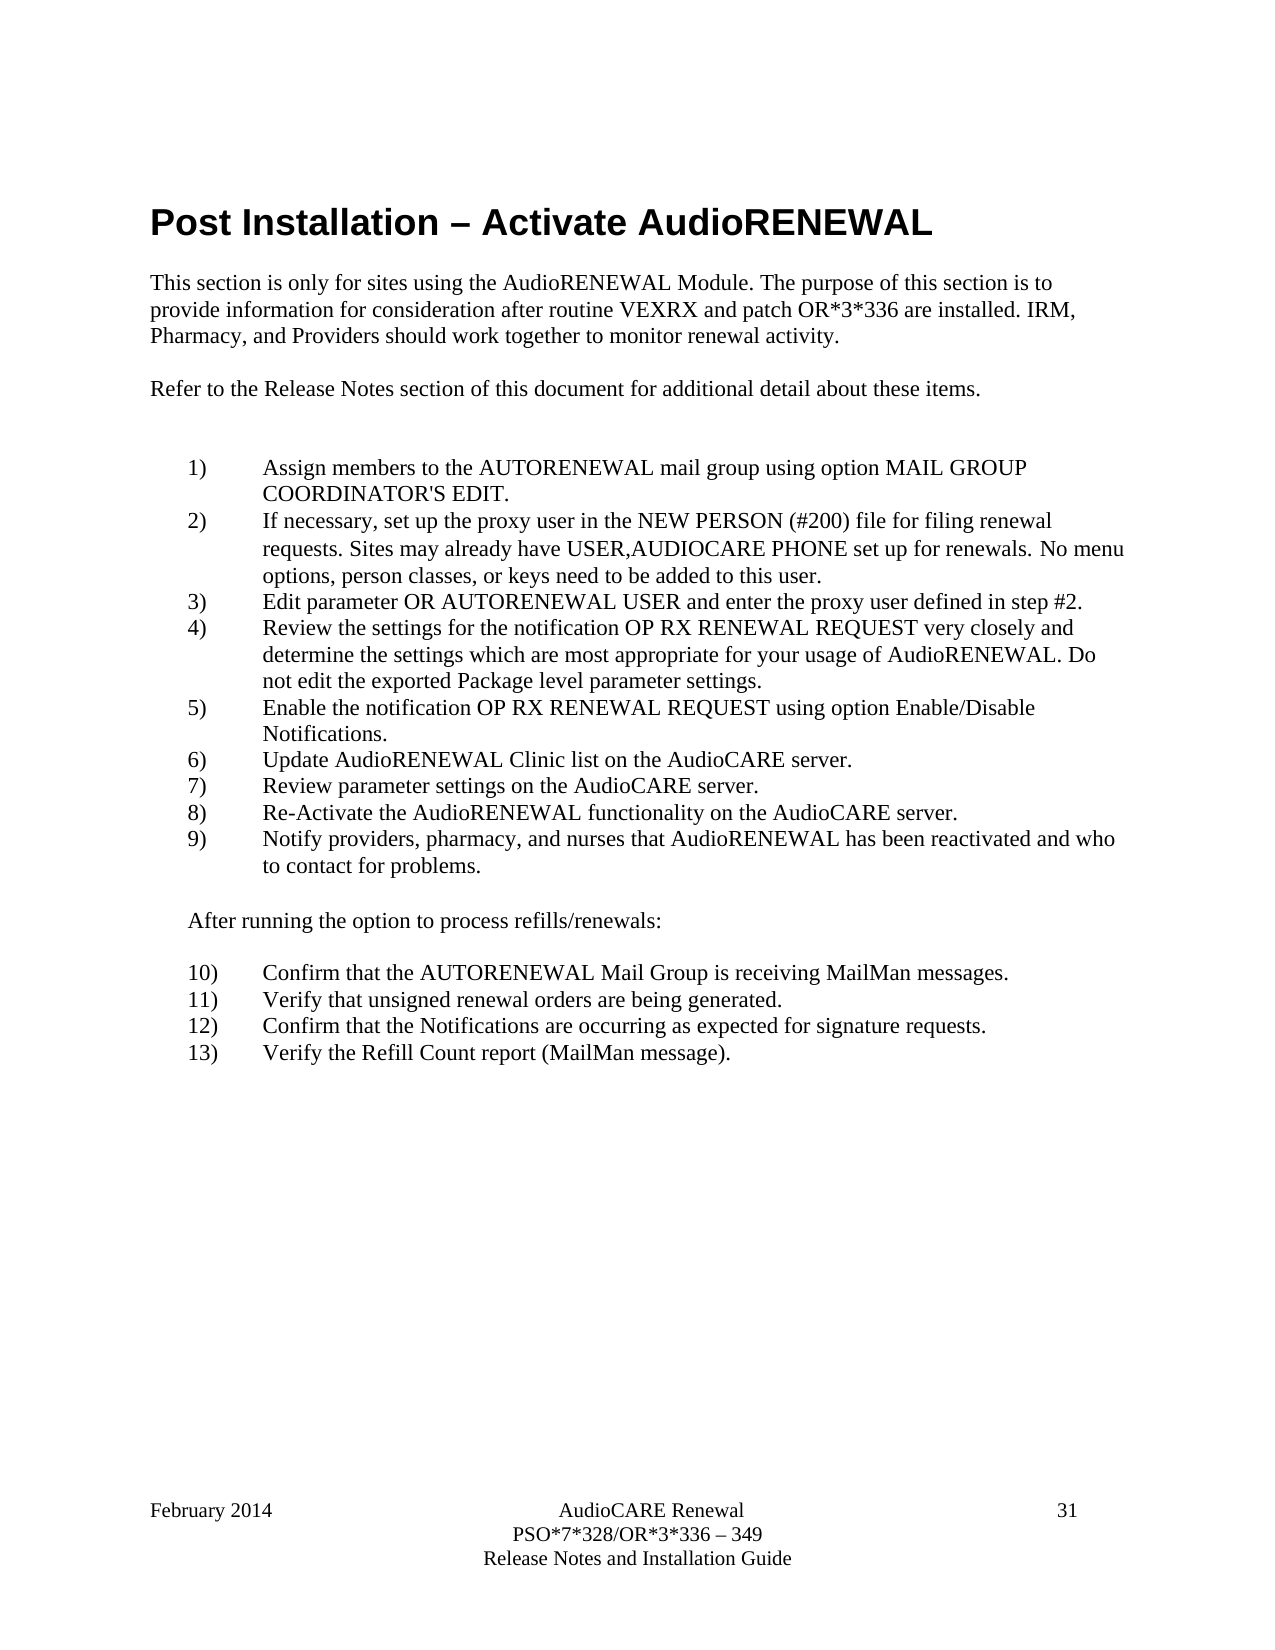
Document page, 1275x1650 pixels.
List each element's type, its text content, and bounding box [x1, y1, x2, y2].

list Verify the Refill Count report (MailMan message). [187, 1038, 1125, 1065]
list Confirm that the Notifications are occurring as expected for signature requests. [187, 1012, 1125, 1038]
list Confirm that the AUTORENEWAL Mail Group is receiving MailMan messages. [187, 959, 1125, 986]
list Review the settings for the notification OP RX RENEWAL REQUEST very closely and determine the settings which are most appropriate for your usage of AudioRENEWAL. Do not edit the exported Package level parameter settings. [187, 614, 1125, 693]
text After running the option to process refills/renewals: [187, 907, 1125, 933]
list Review parameter settings on the AudioCARE server. [187, 773, 1125, 799]
text Refer to the Release Notes section of this document for additional detail about these items. [150, 375, 1125, 401]
subtitle Post Installation – Activate AudioRENEWAL [150, 200, 1125, 243]
list Enable the notification OP RX RENEWAL REQUEST using option Enable/Disable Notifications. [187, 693, 1125, 746]
list If necessary, set up the proxy user in the NEW PERSON (#200) file for filing renewal requests. Sites may already have USER,AUDIOCARE PHONE set up for renewals. No menu options, person classes, or keys need to be added to this user. [187, 507, 1125, 588]
text This section is only for sites using the AudioRENEWAL Module. The purpose of this section is to provide information for consideration after routine VEXRX and patch OR*3*336 are installed. IRM, Pharmacy, and Providers should work together to monitor renewal activity. [150, 269, 1125, 348]
list Assign members to the AUTORENEWAL mail group using option MAIL GROUP COORDINATOR'S EDIT. [187, 454, 1125, 507]
list Re-Activate the AudioRENEWAL functionality on the AudioCARE server. [187, 799, 1125, 825]
list Update AudioRENEWAL Clinic list on the AudioCARE server. [187, 746, 1125, 773]
list Notify providers, pharmacy, and nurses that AudioRENEWAL has been reactivated and who to contact for problems. [187, 825, 1125, 878]
list Edit parameter OR AUTORENEWAL USER and enter the proxy user defined in step #2. [187, 588, 1125, 614]
list Verify that unsigned renewal orders are being generated. [187, 986, 1125, 1012]
